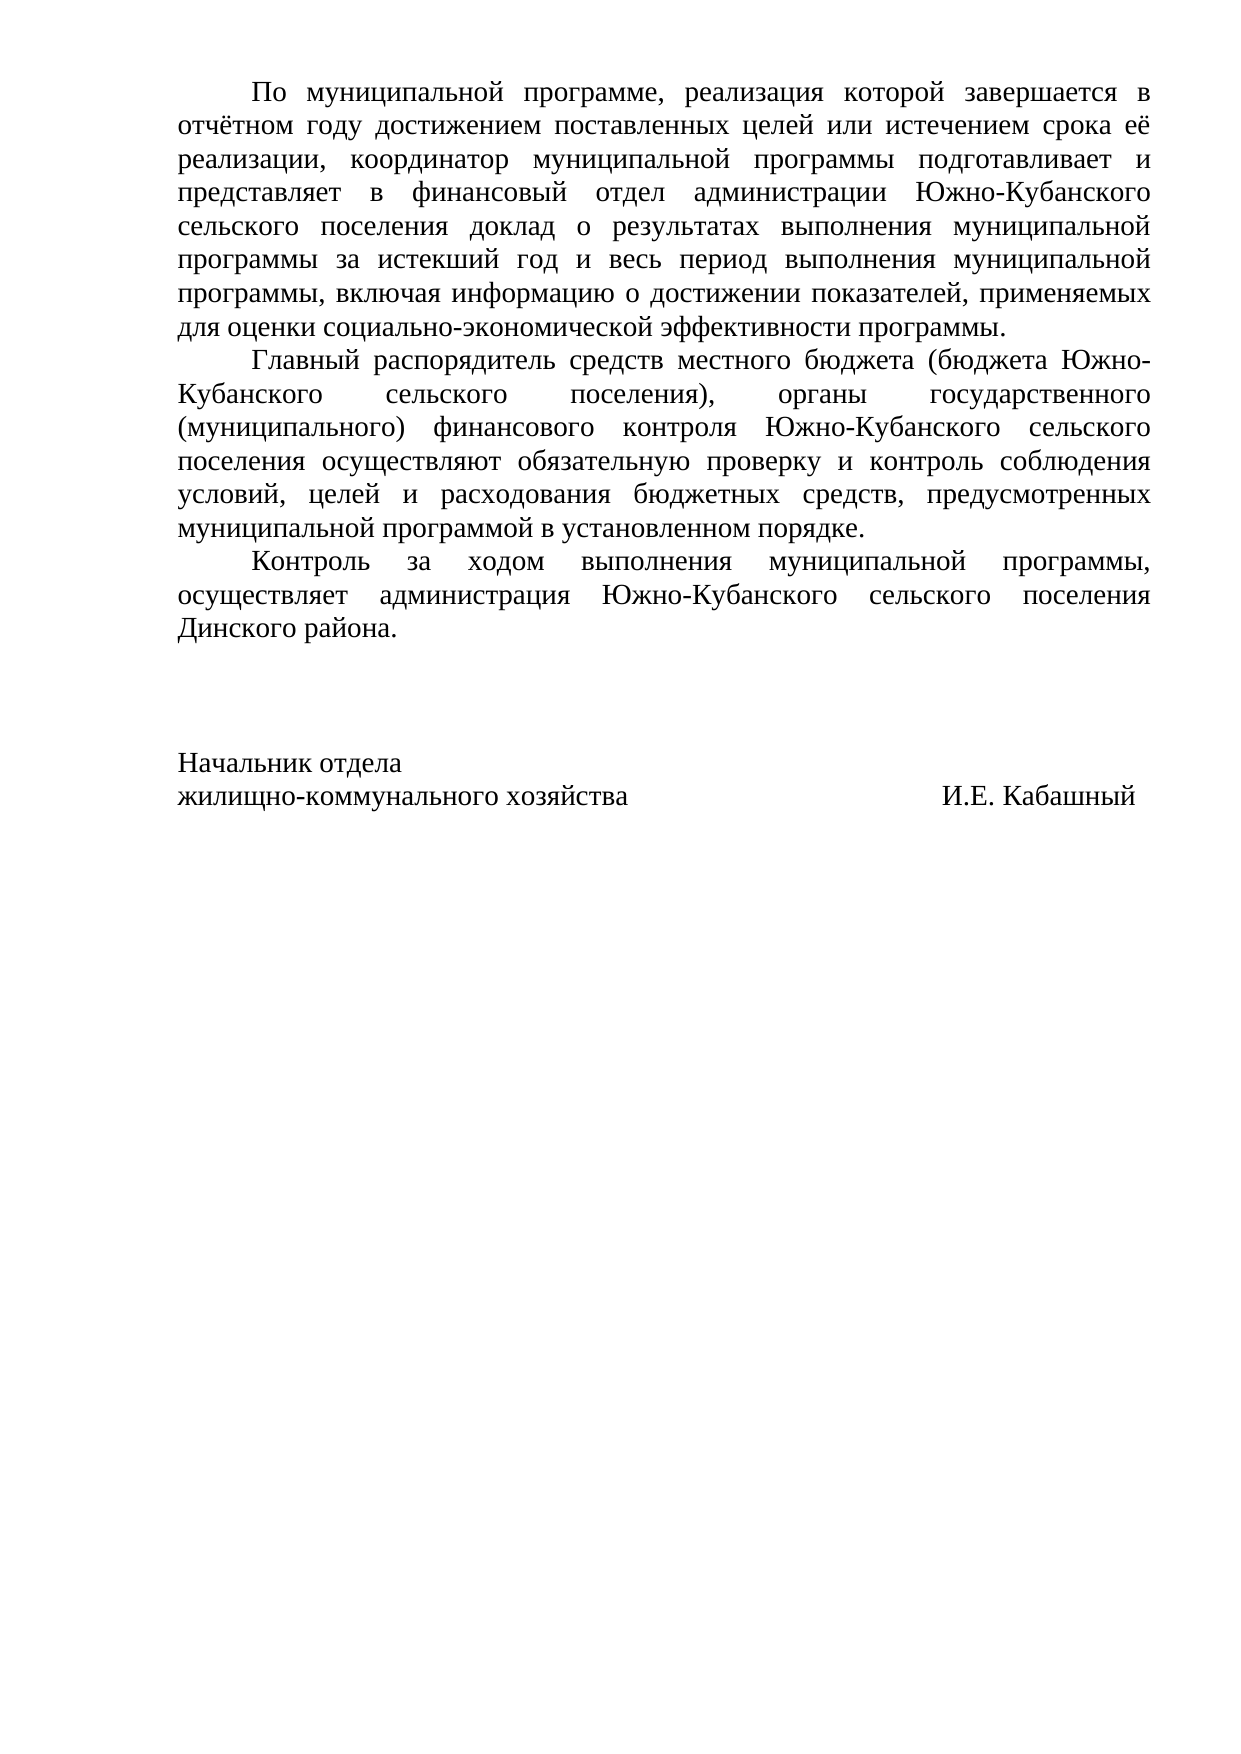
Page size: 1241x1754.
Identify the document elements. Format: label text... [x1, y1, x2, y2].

text По муниципальной программе, реализация которой завершается в отчётном году достижением поставленных целей или истечением срока её реализации, координатор муниципальной программы подготавливает и представляет в финансовый отдел администрации Южно-Кубанского сельского поселения доклад о результатах выполнения муниципальной программы за истекший год и весь период выполнения муниципальной программы, включая информацию о достижении показателей, применяемых для оценки социально-экономической эффективности программы. [177, 74, 1152, 342]
text Начальник отдела [177, 745, 1152, 778]
text Главный распорядитель средств местного бюджета (бюджета Южно-Кубанского сельского поселения), органы государственного (муниципального) финансового контроля Южно-Кубанского сельского поселения осуществляют обязательную проверку и контроль соблюдения условий, целей и расходования бюджетных средств, предусмотренных муниципальной программой в установленном порядке. [177, 342, 1152, 543]
text Контроль за ходом выполнения муниципальной программы, осуществляет администрация Южно-Кубанского сельского поселения Динского района. [177, 543, 1152, 644]
text жилищно-коммунального хозяйства И.Е. Кабашный [177, 778, 1152, 812]
